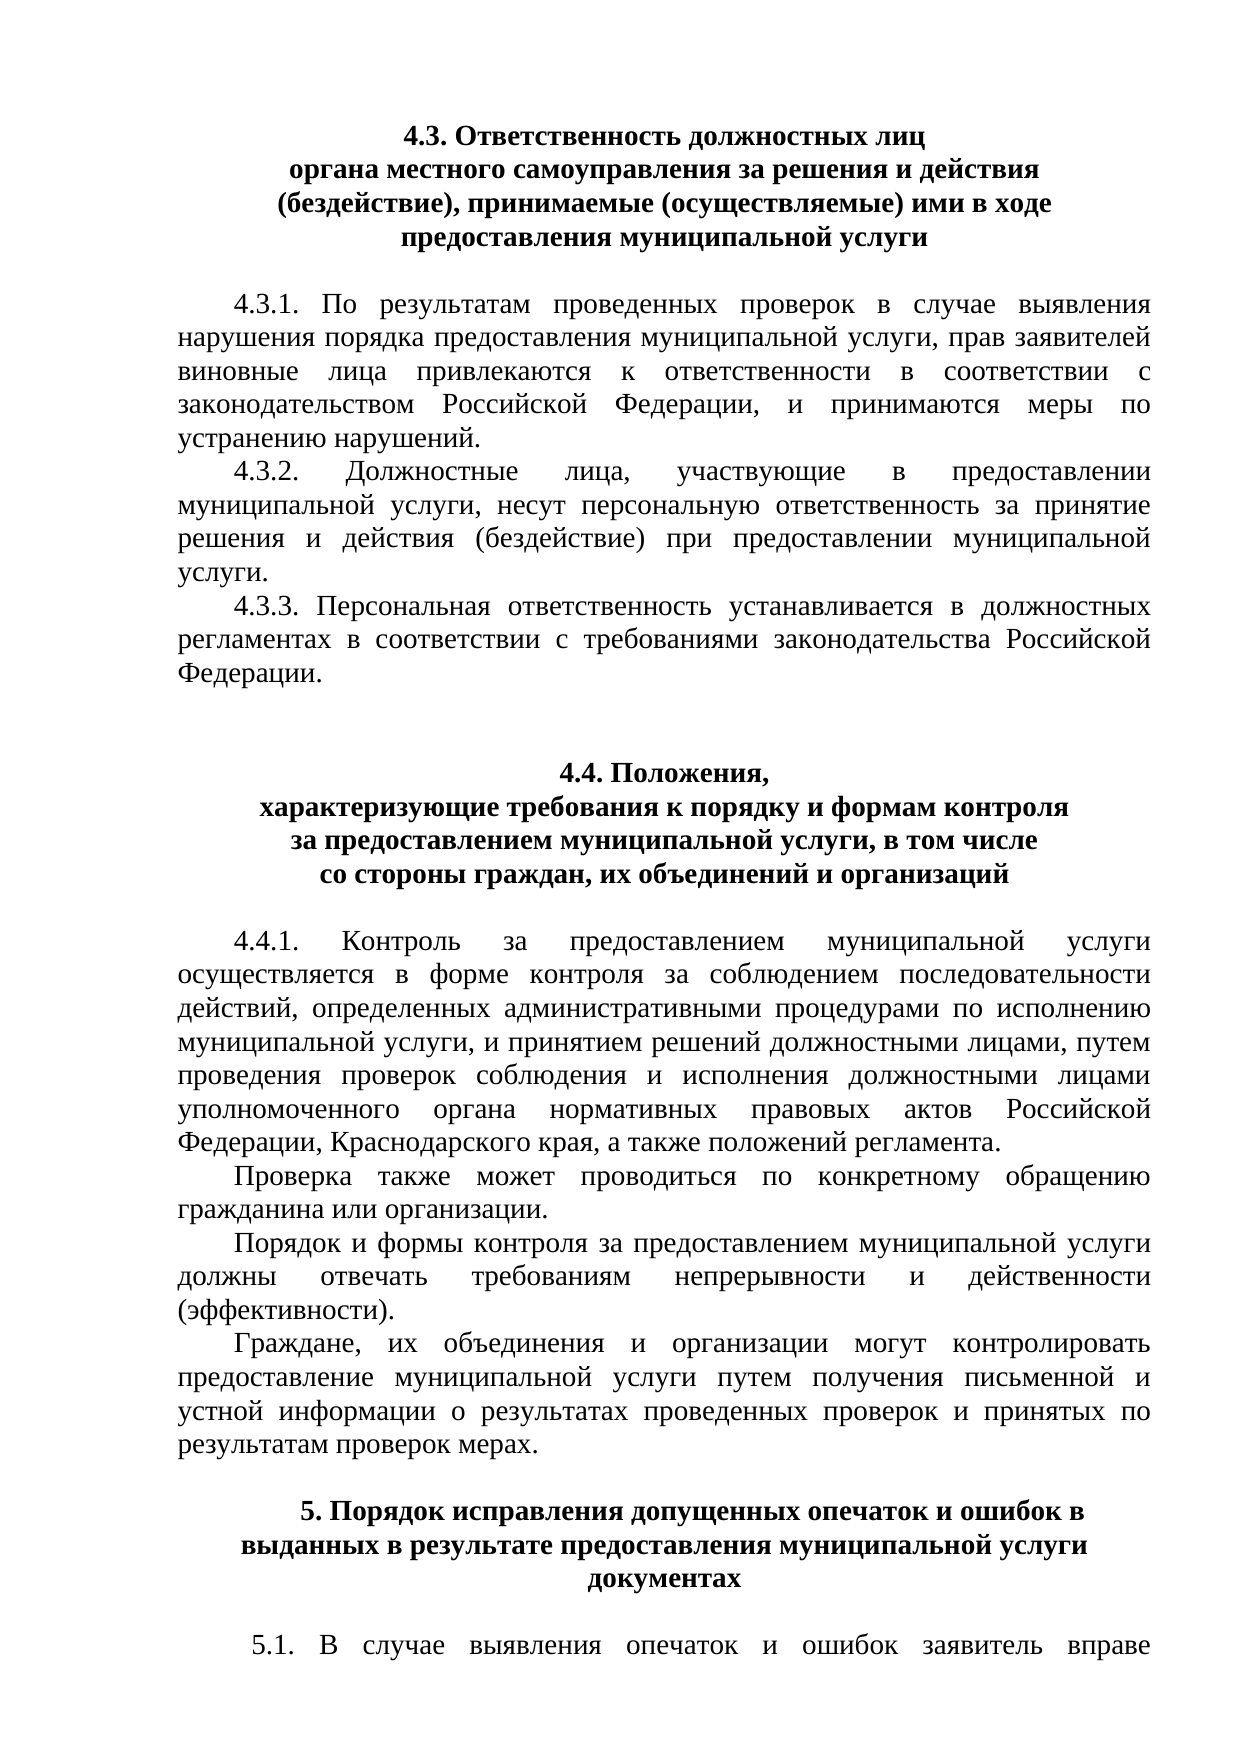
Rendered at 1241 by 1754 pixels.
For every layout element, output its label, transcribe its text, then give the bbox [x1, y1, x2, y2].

text Порядок и формы контроля за предоставлением муниципальной услуги должны отвечать требованиям непрерывности и действенности (эффективности). [177, 1225, 1152, 1326]
title (бездействие), принимаемые (осуществляемые) ими в ходе [177, 185, 1152, 219]
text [177, 1627, 1152, 1661]
text 4.3.3. Персональная ответственность устанавливается в должностных регламентах в соответствии с требованиями законодательства Российской Федерации. [177, 588, 1152, 688]
title за предоставлением муниципальной услуги, в том числе [177, 822, 1152, 856]
text 4.4.1. Контроль за предоставлением муниципальной услуги осуществляется в форме контроля за соблюдением последовательности действий, определенных административными процедурами по исполнению муниципальной услуги, и принятием решений должностными лицами, путем проведения проверок соблюдения и исполнения должностными лицами уполномоченного органа нормативных правовых актов Российской Федерации, Краснодарского края, а также положений регламента. [177, 923, 1152, 1158]
title 4.3. Ответственность должностных лиц [177, 118, 1152, 152]
text 4.3.1. По результатам проведенных проверок в случае выявления нарушения порядка предоставления муниципальной услуги, прав заявителей виновные лица привлекаются к ответственности в соответствии с законодательством Российской Федерации, и принимаются меры по устранению нарушений. [177, 286, 1152, 453]
title предоставления муниципальной услуги [177, 219, 1152, 252]
title характеризующие требования к порядку и формам контроля [177, 789, 1152, 822]
title 4.4. Положения, [177, 755, 1152, 789]
title органа местного самоуправления за решения и действия [177, 152, 1152, 185]
text Граждане, их объединения и организации могут контролировать предоставление муниципальной услуги путем получения письменной и устной информации о результатах проведенных проверок и принятых по результатам проверок мерах. [177, 1326, 1152, 1460]
text 4.3.2. Должностные лица, участвующие в предоставлении муниципальной услуги, несут персональную ответственность за принятие решения и действия (бездействие) при предоставлении муниципальной услуги. [177, 453, 1152, 588]
title со стороны граждан, их объединений и организаций [177, 856, 1152, 889]
text 5. Порядок исправления допущенных опечаток и ошибок в выданных в результате предоставления муниципальной услуги документах [177, 1493, 1152, 1594]
text Проверка также может проводиться по конкретному обращению гражданина или организации. [177, 1158, 1152, 1225]
